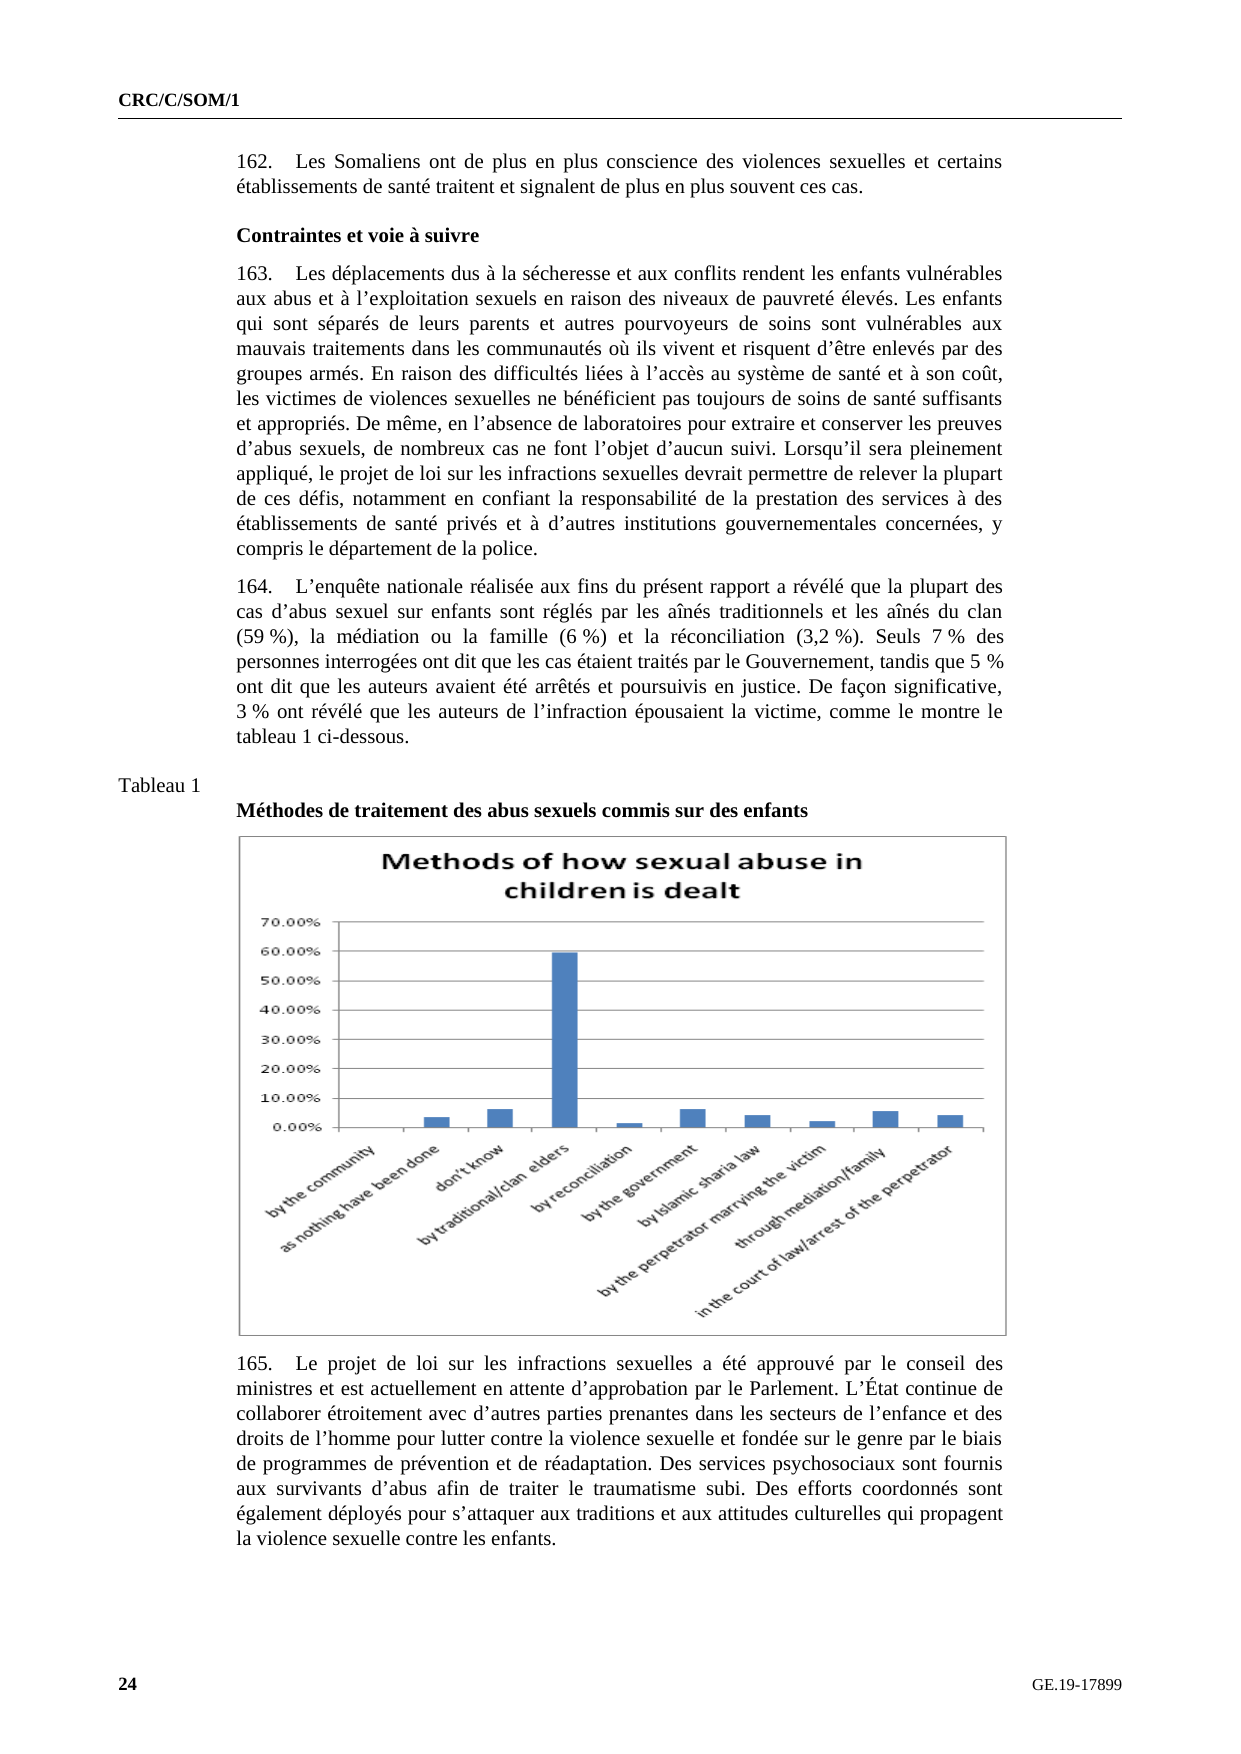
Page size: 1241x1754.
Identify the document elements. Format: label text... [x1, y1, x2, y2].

text 163. Les déplacements dus à la sécheresse et aux conflits rendent les enfants vulnérables aux abus et à l’exploitation sexuels en raison des niveaux de pauvreté élevés. Les enfants qui sont séparés de leurs parents et autres pourvoyeurs de soins sont vulnérables aux mauvais traitements dans les communautés où ils vivent et risquent d’être enlevés par des groupes armés. En raison des difficultés liées à l’accès au système de santé et à son coût, les victimes de violences sexuelles ne bénéficient pas toujours de soins de santé suffisants et appropriés. De même, en l’absence de laboratoires pour extraire et conserver les preuves d’abus sexuels, de nombreux cas ne font l’objet d’aucun suivi. Lorsqu’il sera pleinement appliqué, le projet de loi sur les infractions sexuelles devrait permettre de relever la plupart de ces défis, notamment en confiant la responsabilité de la prestation des services à des établissements de santé privés et à d’autres institutions gouvernementales concernées, y compris le département de la police. [236, 260, 1004, 560]
text 164. L’enquête nationale réalisée aux fins du présent rapport a révélé que la plupart des cas d’abus sexuel sur enfants sont réglés par les aînés traditionnels et les aînés du clan (59 %), la médiation ou la famille (6 %) et la réconciliation (3,2 %). Seuls 7 % des personnes interrogées ont dit que les cas étaient traités par le Gouvernement, tandis que 5 % ont dit que les auteurs avaient été arrêtés et poursuivis en justice. De façon significative, 3 % ont révélé que les auteurs de l’infraction épousaient la victime, comme le montre le tableau 1 ci-dessous. [236, 573, 1004, 748]
subtitle Tableau 1 [118, 773, 1122, 797]
picture [236, 834, 1010, 1338]
text 162. Les Somaliens ont de plus en plus conscience des violences sexuelles et certains établissements de santé traitent et signalent de plus en plus souvent ces cas. [236, 148, 1004, 198]
text Contraintes et voie à suivre [118, 223, 1004, 248]
text Méthodes de traitement des abus sexuels commis sur des enfants [236, 797, 1004, 822]
text 165. Le projet de loi sur les infractions sexuelles a été approuvé par le conseil des ministres et est actuellement en attente d’approbation par le Parlement. L’État continue de collaborer étroitement avec d’autres parties prenantes dans les secteurs de l’enfance et des droits de l’homme pour lutter contre la violence sexuelle et fondée sur le genre par le biais de programmes de prévention et de réadaptation. Des services psychosociaux sont fournis aux survivants d’abus afin de traiter le traumatisme subi. Des efforts coordonnés sont également déployés pour s’attaquer aux traditions et aux attitudes culturelles qui propagent la violence sexuelle contre les enfants. [236, 1350, 1004, 1550]
